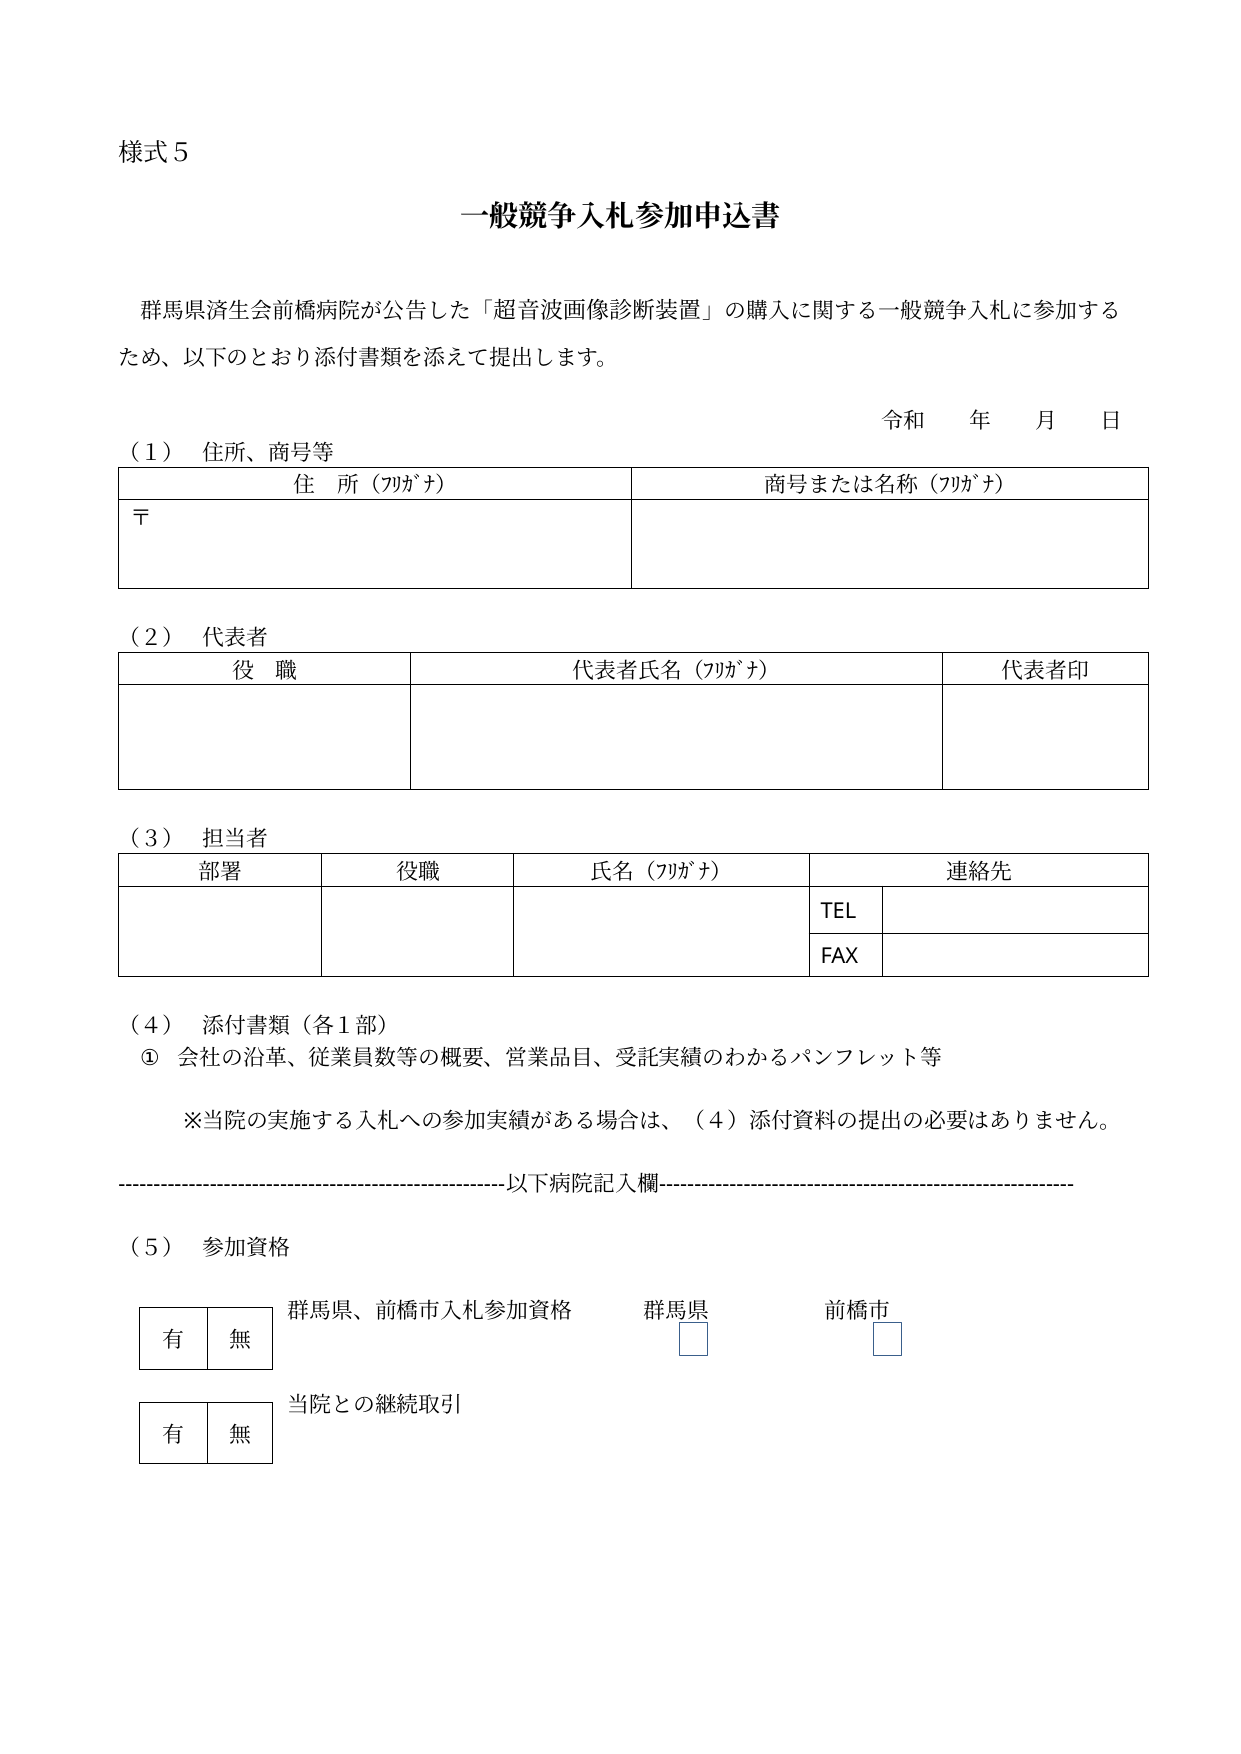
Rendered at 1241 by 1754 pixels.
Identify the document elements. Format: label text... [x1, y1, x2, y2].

text -------------------------------------------------------以下病院記入欄----------------------------------------------------------- [118, 1167, 1122, 1198]
table_header 部署 [119, 854, 321, 886]
table_header 無 [208, 1403, 272, 1463]
text ※当院の実施する入札への参加実績がある場合は、（４）添付資料の提出の必要はありません。 [140, 1103, 1122, 1135]
table_cell [411, 685, 942, 789]
table_header 代表者氏名（ﾌﾘｶﾞﾅ） [411, 653, 942, 684]
table_cell 〒 [119, 500, 631, 588]
table_cell FAX [810, 934, 882, 976]
table_header 代表者印 [943, 653, 1148, 684]
list 一般競争入札参加申込書 [118, 183, 1122, 246]
table_header 有 [140, 1308, 207, 1369]
table_header 住 所（ﾌﾘｶﾞﾅ） [119, 468, 631, 499]
table_cell [322, 887, 513, 976]
table_header 役職 [322, 854, 513, 886]
table_header 商号または名称（ﾌﾘｶﾞﾅ） [632, 468, 1148, 499]
table_header 有 [140, 1403, 207, 1463]
table_header 氏名（ﾌﾘｶﾞﾅ） [514, 854, 809, 886]
list 群馬県済生会前橋病院が公告した「超音波画像診断装置」の購入に関する一般競争入札に参加するため、以下のとおり添付書類を添えて提出します。 [118, 277, 1122, 372]
table_cell [119, 685, 410, 789]
list 担当者 [118, 821, 1122, 853]
table_header 連絡先 [810, 854, 1148, 886]
text 群馬県、前橋市入札参加資格 群馬県 前橋市 [118, 1293, 1122, 1324]
table_cell [632, 500, 1148, 588]
list 参加資格 [118, 1230, 1122, 1261]
list 令和 年 月 日 [118, 403, 1122, 435]
list 住所、商号等 [118, 435, 1122, 467]
text 当院との継続取引 [118, 1387, 1122, 1419]
table_cell TEL [810, 887, 882, 933]
table_cell [943, 685, 1148, 789]
table_cell [883, 934, 1148, 976]
table_cell [883, 887, 1148, 933]
list 代表者 [118, 620, 1122, 652]
list 添付書類（各１部） [118, 1009, 1122, 1040]
table_cell [119, 887, 321, 976]
list 会社の沿革、従業員数等の概要、営業品目、受託実績のわかるパンフレット等 [140, 1040, 1122, 1072]
table_header 無 [208, 1308, 272, 1369]
text 様式５ [118, 119, 1122, 183]
table_header 役 職 [119, 653, 410, 684]
table_cell [514, 887, 809, 976]
